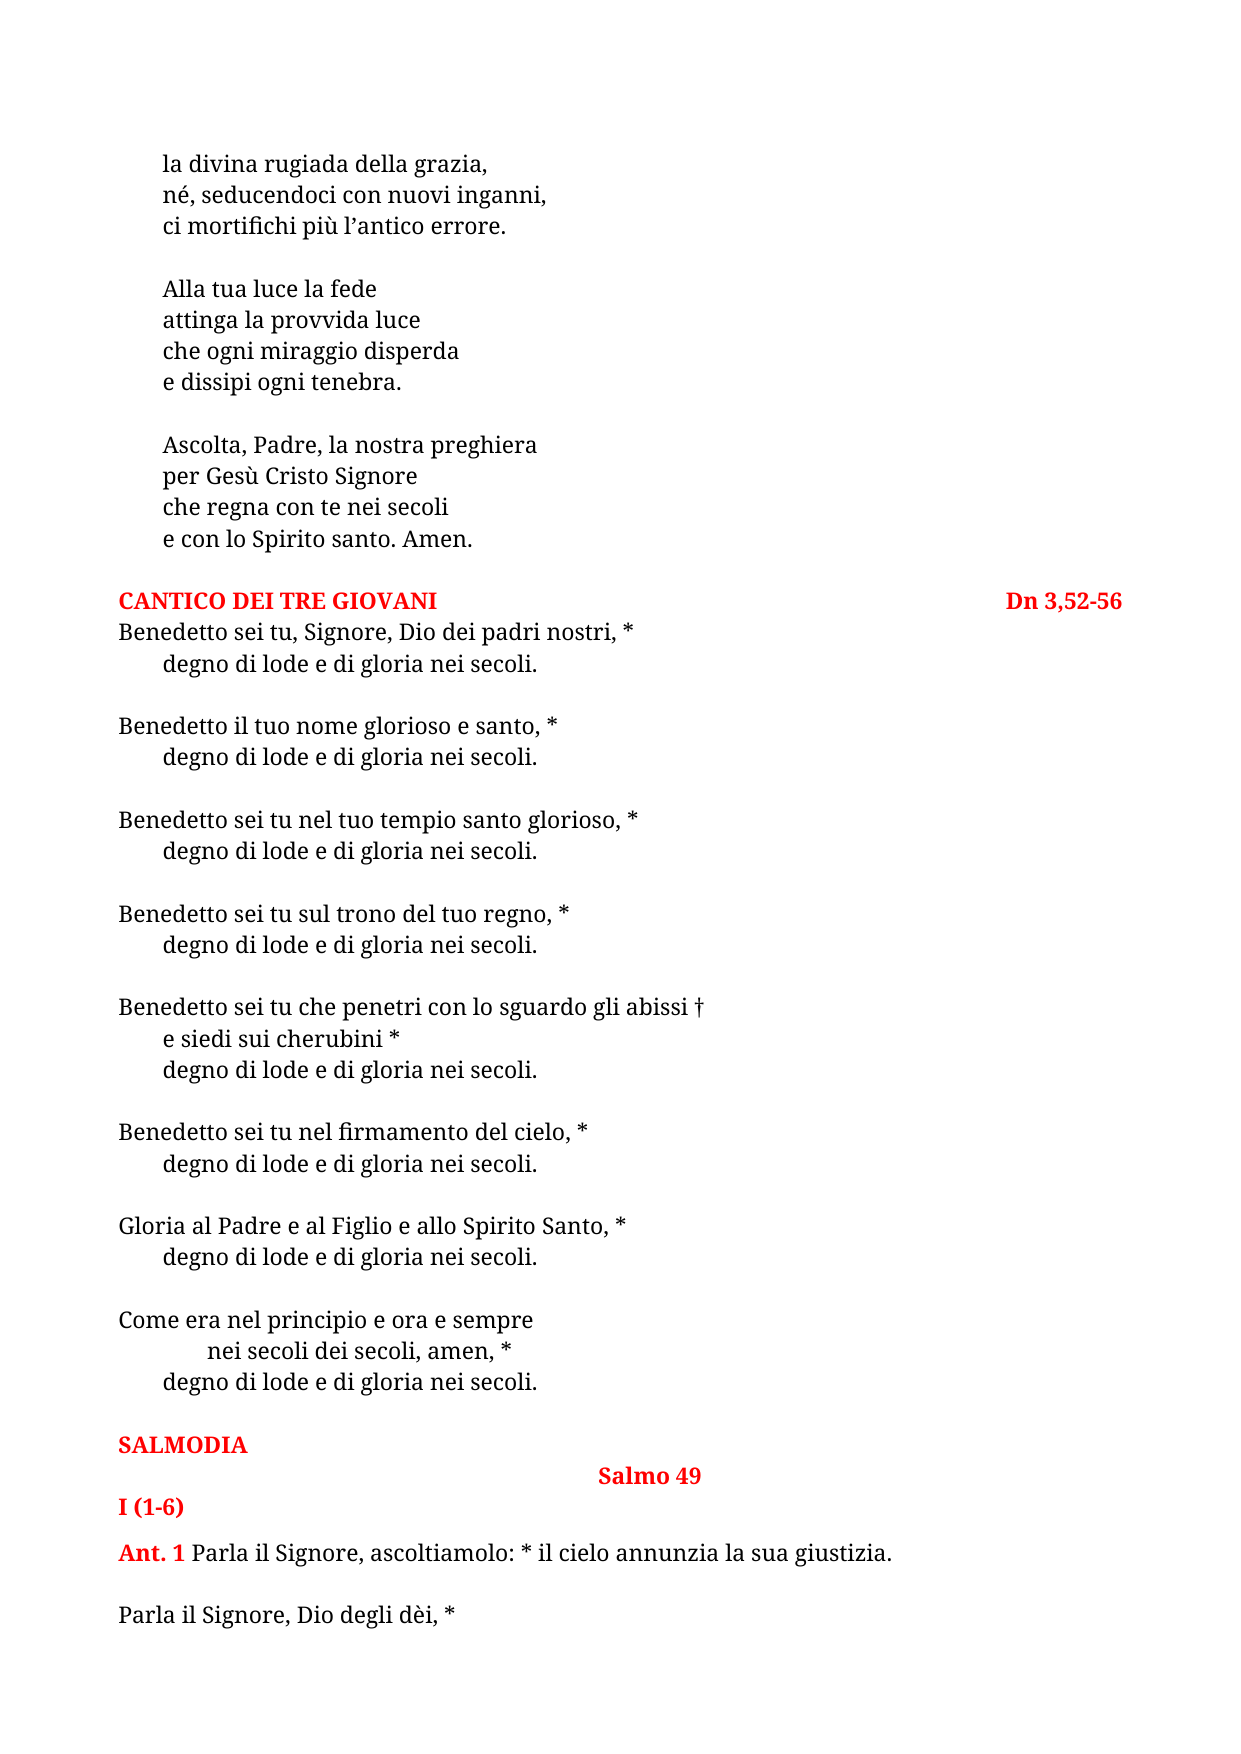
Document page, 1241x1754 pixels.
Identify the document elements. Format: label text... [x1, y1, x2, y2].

text Gloria al Padre e al Figlio e allo Spirito Santo, * [118, 1210, 1122, 1241]
text né, seducendoci con nuovi inganni, [162, 179, 1122, 210]
text Benedetto sei tu che penetri con lo sguardo gli abissi † [118, 991, 1122, 1023]
text la divina rugiada della grazia, [162, 148, 1122, 179]
text e con lo Spirito santo. Amen. [162, 523, 1122, 554]
text degno di lode e di gloria nei secoli. [118, 1241, 1122, 1273]
text degno di lode e di gloria nei secoli. [118, 1054, 1122, 1085]
text Parla il Signore, Dio degli dèi, * [118, 1599, 1122, 1631]
text ci mortifichi più l’antico errore. [162, 210, 1122, 241]
text Benedetto sei tu sul trono del tuo regno, * [118, 898, 1122, 929]
text Ant. 1 Parla il Signore, ascoltiamolo: * il cielo annunzia la sua giustizia. [118, 1537, 1122, 1568]
text degno di lode e di gloria nei secoli. [118, 835, 1122, 866]
text degno di lode e di gloria nei secoli. [118, 1148, 1122, 1179]
text Benedetto il tuo nome glorioso e santo, * [118, 710, 1122, 741]
text attinga la provvida luce [162, 304, 1122, 335]
text degno di lode e di gloria nei secoli. [118, 741, 1122, 773]
text Benedetto sei tu, Signore, Dio dei padri nostri, * [118, 616, 1122, 648]
text e siedi sui cherubini * [118, 1023, 1122, 1054]
text degno di lode e di gloria nei secoli. [118, 1366, 1122, 1398]
text degno di lode e di gloria nei secoli. [118, 929, 1122, 960]
text Come era nel principio e ora e sempre [118, 1304, 1122, 1335]
text nei secoli dei secoli, amen, * [118, 1335, 1122, 1366]
text e dissipi ogni tenebra. [162, 366, 1122, 398]
text Salmo 49 [118, 1460, 1122, 1491]
text Benedetto sei tu nel firmamento del cielo, * [118, 1116, 1122, 1148]
text che regna con te nei secoli [162, 491, 1122, 523]
text I (1-6) [118, 1491, 1122, 1523]
text che ogni miraggio disperda [162, 335, 1122, 366]
text Alla tua luce la fede [162, 273, 1122, 304]
text Benedetto sei tu nel tuo tempio santo glorioso, * [118, 804, 1122, 835]
text per Gesù Cristo Signore [162, 460, 1122, 491]
text CANTICO DEI TRE GIOVANI Dn 3,52-56 [118, 585, 1122, 616]
text degno di lode e di gloria nei secoli. [118, 648, 1122, 679]
text SALMODIA [118, 1429, 1122, 1460]
text Ascolta, Padre, la nostra preghiera [162, 429, 1122, 460]
